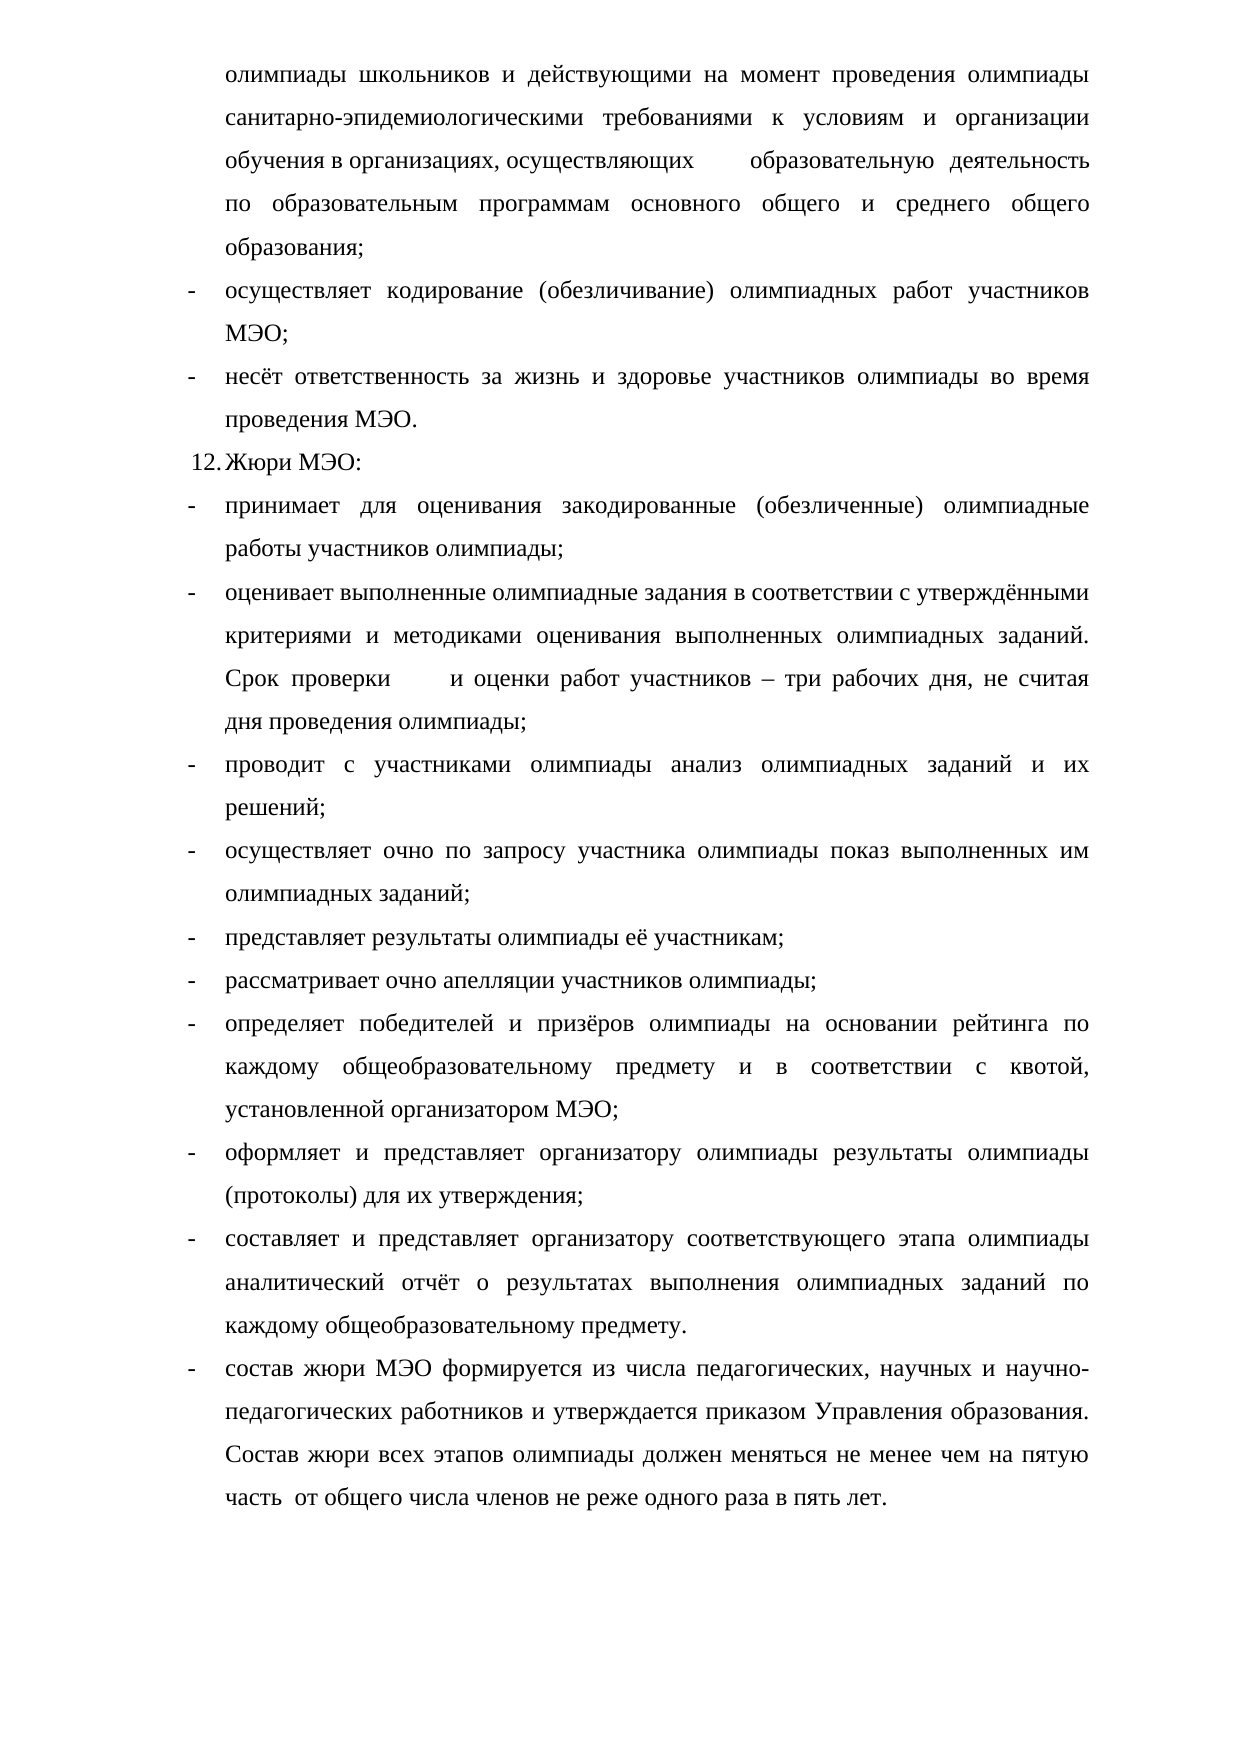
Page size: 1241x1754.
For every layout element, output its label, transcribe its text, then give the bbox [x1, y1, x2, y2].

list оценивает выполненные олимпиадные задания в соответствии с утверждёнными критериями и методиками оценивания выполненных олимпиадных заданий. Срок проверки и оценки работ участников – три рабочих дня, не считая дня проведения олимпиады; [187, 577, 1090, 735]
list осуществляет очно по запросу участника олимпиады показ выполненных им олимпиадных заданий; [187, 835, 1090, 907]
list состав жюри МЭО формируется из числа педагогических, научных и научно-педагогических работников и утверждается приказом Управления образования. Состав жюри всех этапов олимпиады должен меняться не менее чем на пятую часть от общего числа членов не реже одного раза в пять лет. [187, 1353, 1090, 1511]
list принимает для оценивания закодированные (обезличенные) олимпиадные работы участников олимпиады; [187, 490, 1090, 562]
list рассматривает очно апелляции участников олимпиады; [187, 965, 1090, 993]
list определяет победителей и призёров олимпиады на основании рейтинга по каждому общеобразовательному предмету и в соответствии с квотой, установленной организатором МЭО; [187, 1008, 1090, 1123]
list осуществляет кодирование (обезличивание) олимпиадных работ участников МЭО; [187, 275, 1090, 347]
list представляет результаты олимпиады её участникам; [187, 922, 1090, 950]
list несёт ответственность за жизнь и здоровье участников олимпиады во время проведения МЭО. [187, 361, 1090, 433]
list составляет и представляет организатору соответствующего этапа олимпиады аналитический отчёт о результатах выполнения олимпиадных заданий по каждому общеобразовательному предмету. [187, 1223, 1090, 1338]
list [187, 59, 1090, 260]
list оформляет и представляет организатору олимпиады результаты олимпиады (протоколы) для их утверждения; [187, 1137, 1090, 1209]
list Жюри МЭО: [147, 447, 1090, 476]
list проводит с участниками олимпиады анализ олимпиадных заданий и их решений; [187, 749, 1090, 821]
